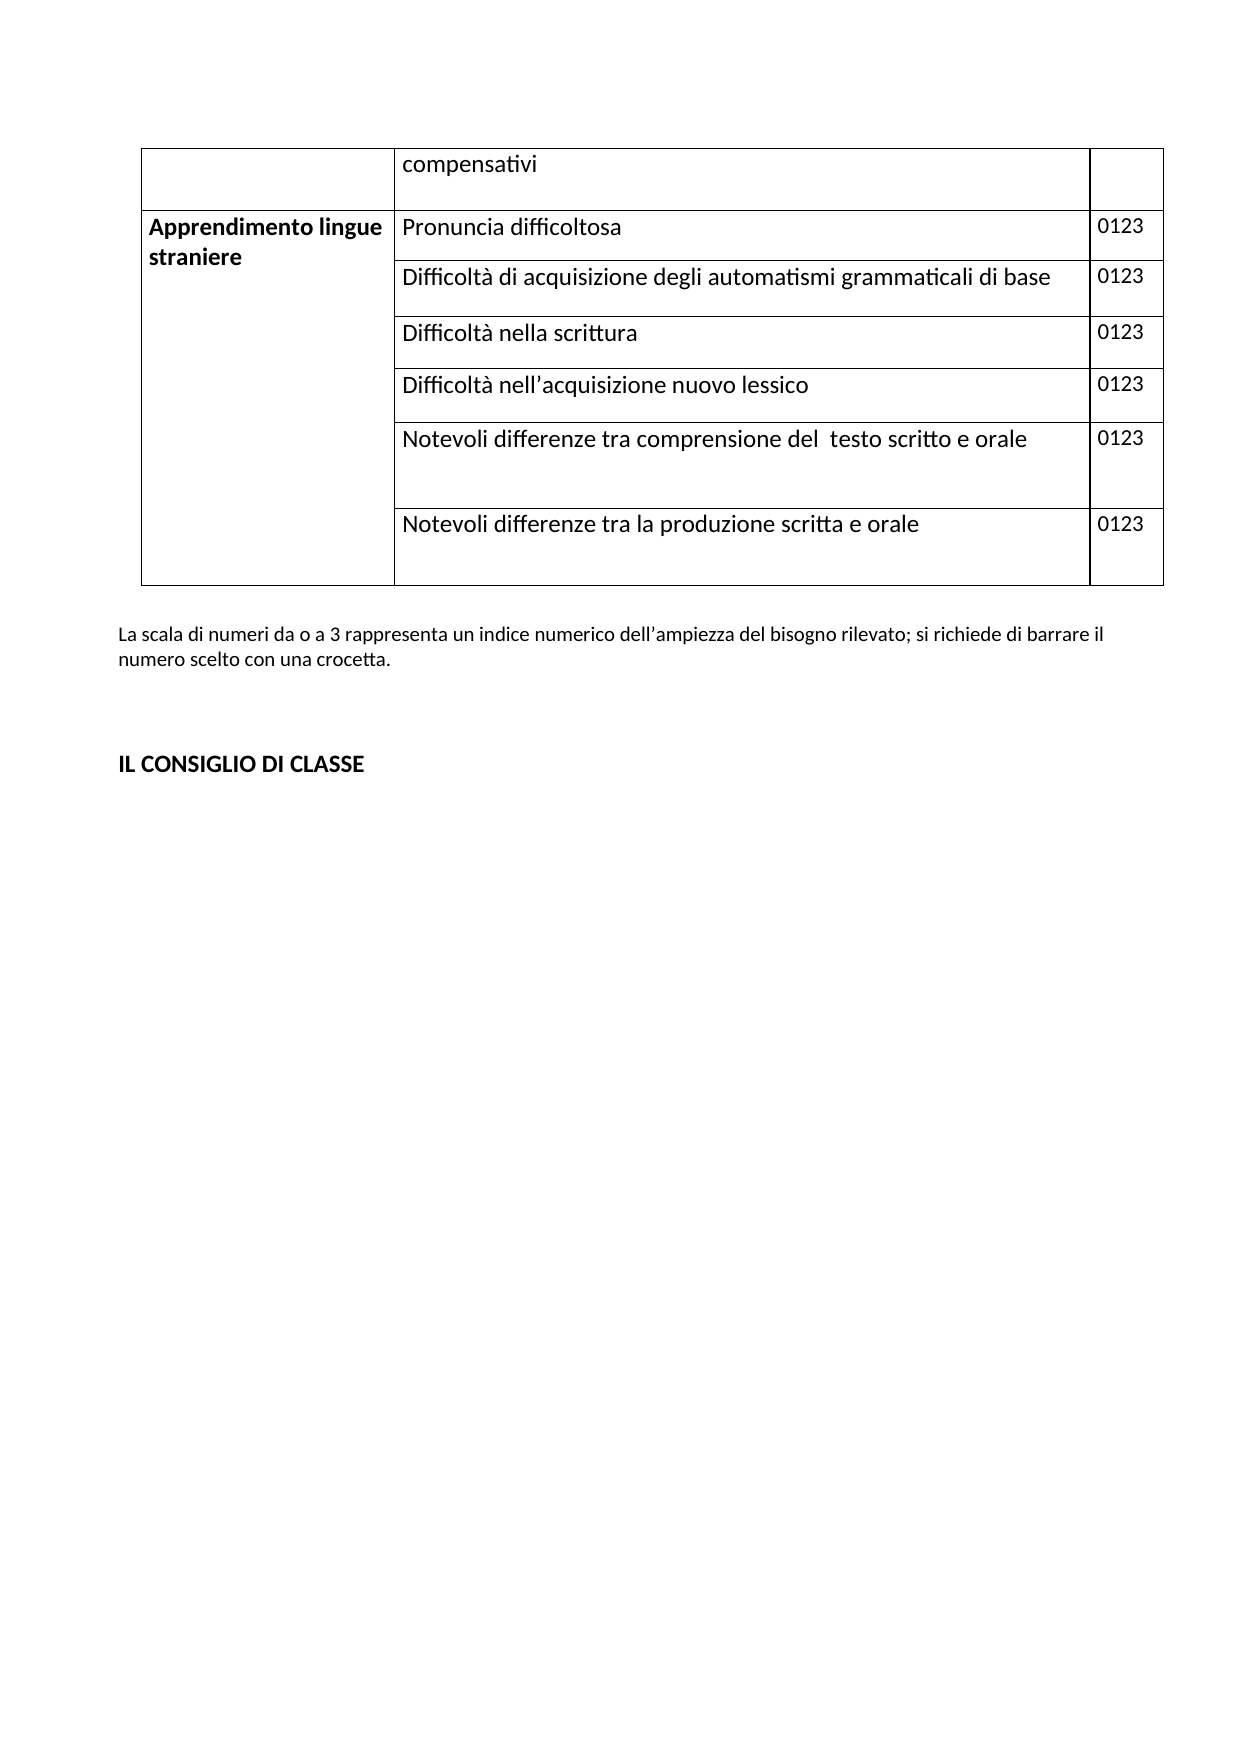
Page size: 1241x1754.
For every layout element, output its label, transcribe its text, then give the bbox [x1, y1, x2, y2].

text La scala di numeri da o a 3 rappresenta un indice numerico dell’ampiezza del bisogno rilevato; si richiede di barrare il numero scelto con una crocetta. [118, 621, 1122, 672]
table_cell 0123 [1091, 317, 1163, 368]
table_cell 0123 [1091, 211, 1163, 260]
table_cell Notevoli differenze tra comprensione del testo scritto e orale [395, 423, 1089, 508]
table_cell 0123 [1091, 509, 1163, 584]
table_cell 0123 [1091, 423, 1163, 508]
table_cell Difficoltà nella scrittura [395, 317, 1089, 368]
table_cell 0123 [1091, 261, 1163, 316]
table_cell [1091, 149, 1163, 210]
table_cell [395, 149, 1089, 210]
table_cell Difficoltà di acquisizione degli automatismi grammaticali di base [395, 261, 1089, 316]
table_cell Pronuncia difficoltosa [395, 211, 1089, 260]
text IL CONSIGLIO DI CLASSE [118, 748, 1122, 779]
table_cell Difficoltà nell’acquisizione nuovo lessico [395, 369, 1089, 422]
table_cell Notevoli differenze tra la produzione scritta e orale [395, 509, 1089, 584]
table_cell 0123 [1091, 369, 1163, 422]
table_cell Apprendimento lingue straniere [142, 211, 394, 584]
